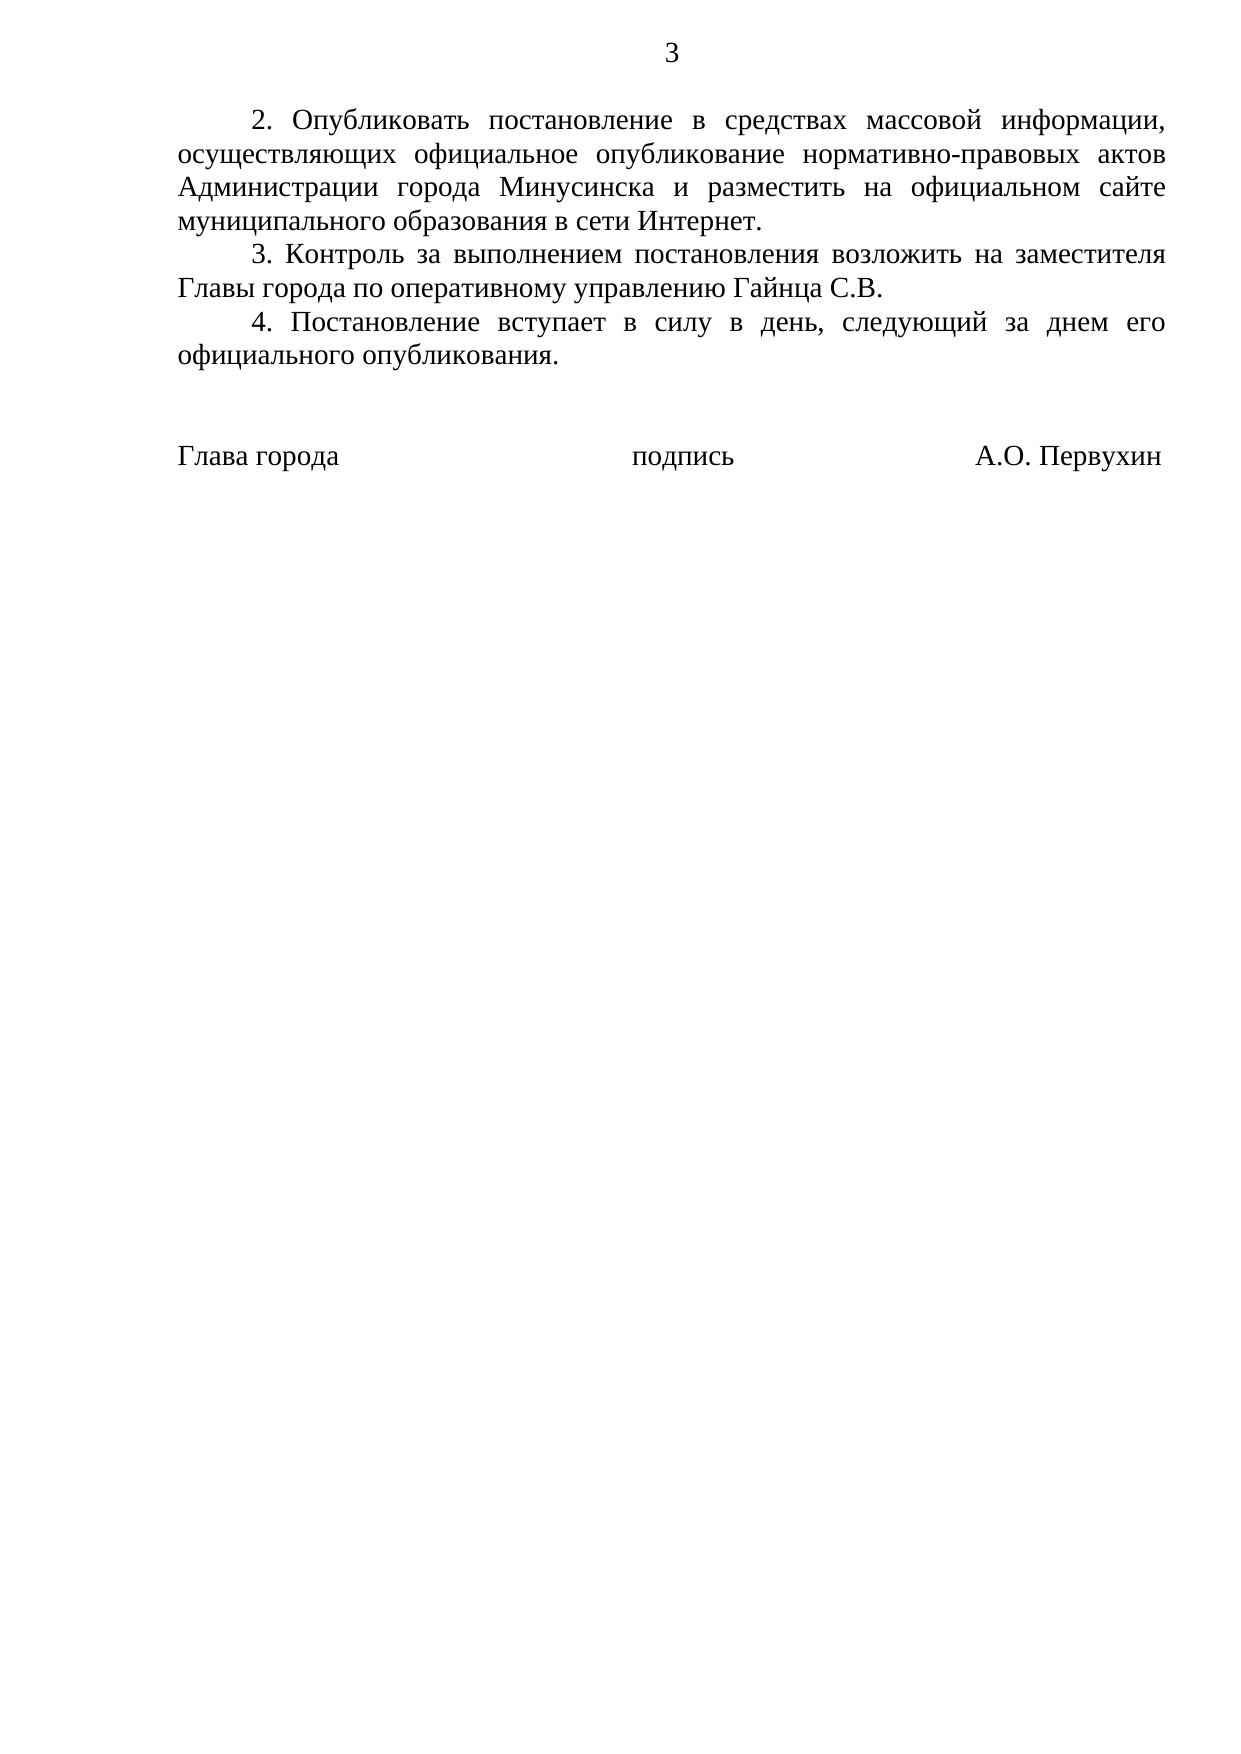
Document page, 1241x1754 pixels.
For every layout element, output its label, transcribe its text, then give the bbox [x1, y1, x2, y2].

text 3. Контроль за выполнением постановления возложить на заместителя Главы города по оперативному управлению Гайнца С.В. [177, 237, 1167, 304]
text 4. Постановление вступает в силу в день, следующий за днем его официального опубликования. [177, 304, 1167, 371]
text 2. Опубликовать постановление в средствах массовой информации, осуществляющих официальное опубликование нормативно-правовых актов Администрации города Минусинска и разместить на официальном сайте муниципального образования в сети Интернет. [177, 102, 1167, 237]
text Глава города подпись А.О. Первухин [177, 438, 1167, 471]
